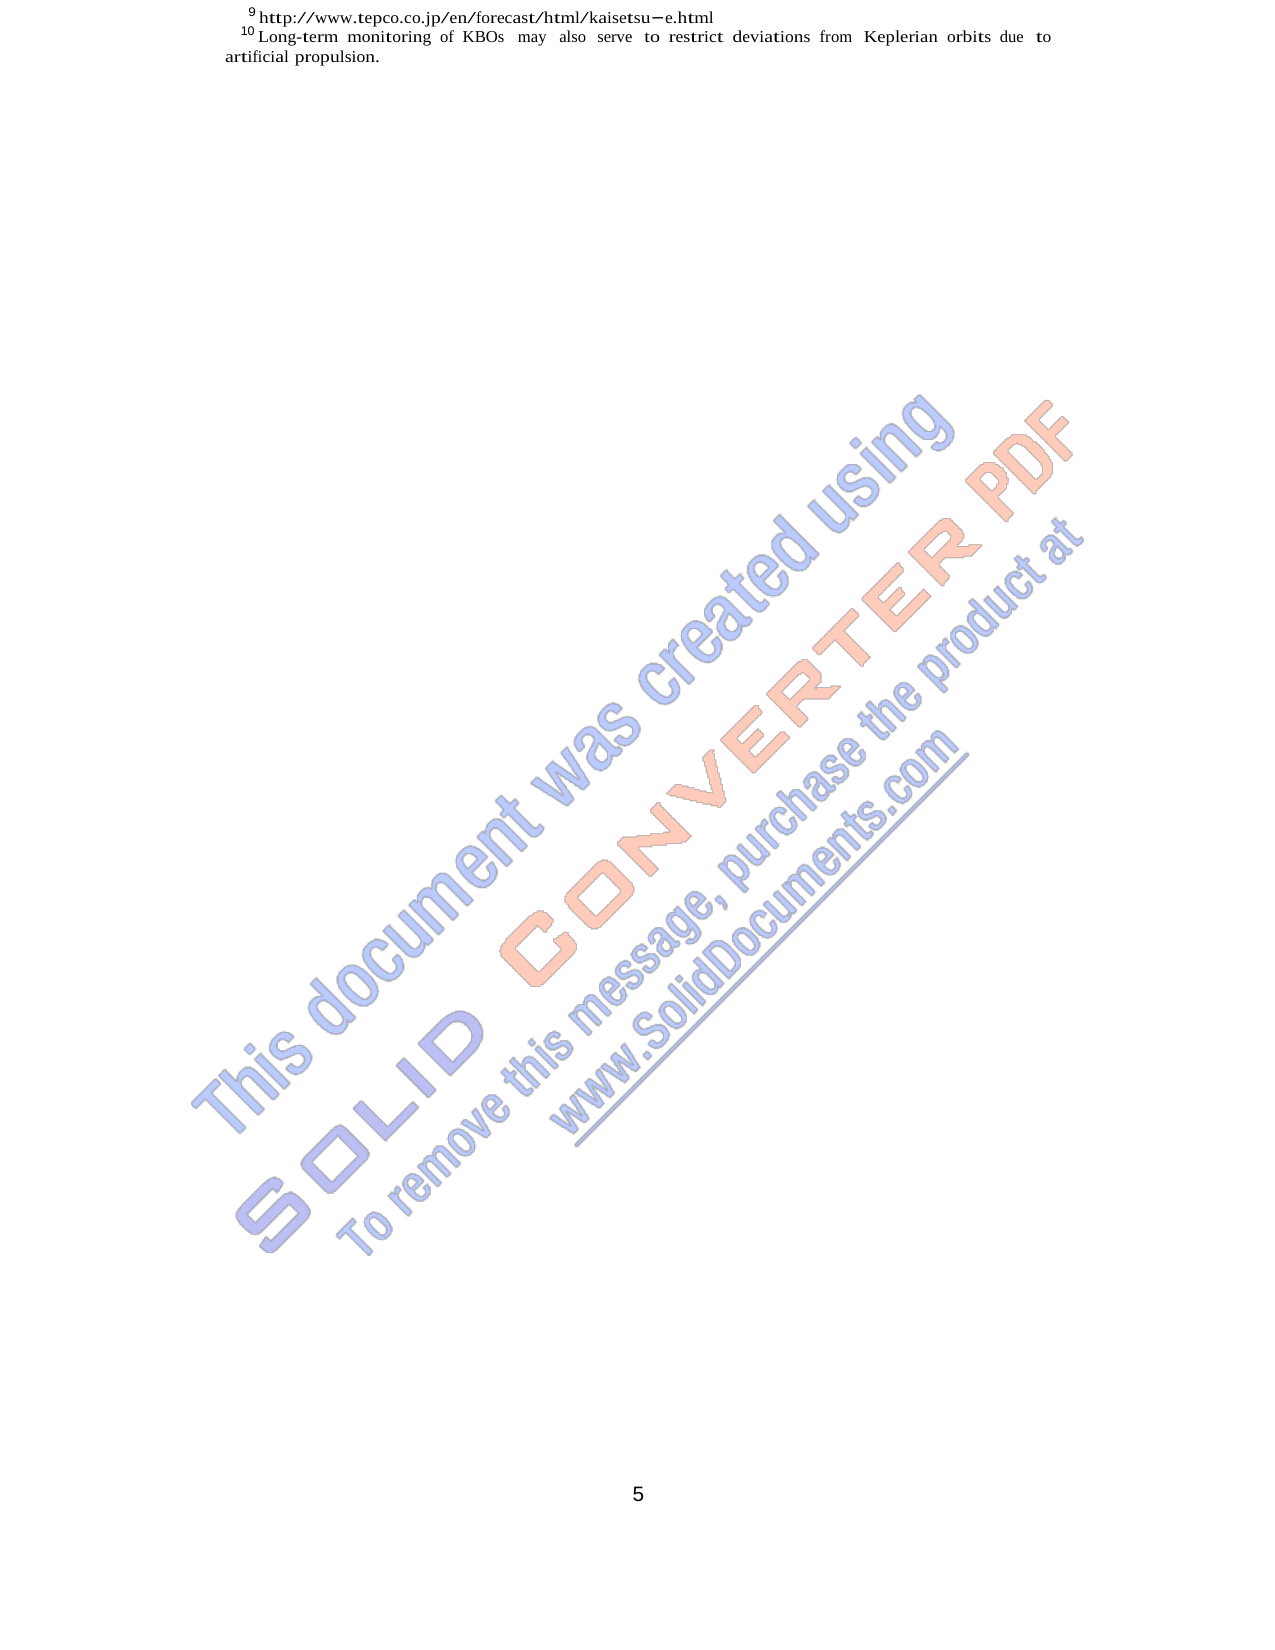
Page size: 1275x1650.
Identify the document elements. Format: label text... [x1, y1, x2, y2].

text 9 http://www.tepco.co.jp/en/forecast/html/kaisetsu−e.html [248, 6, 1098, 28]
text artificial propulsion. [225, 47, 384, 66]
text 10 Long-term monitoring of KBOs may also serve to restrict deviations from Keplerian orbits due to [241, 28, 1098, 47]
picture [191, 394, 1084, 1256]
